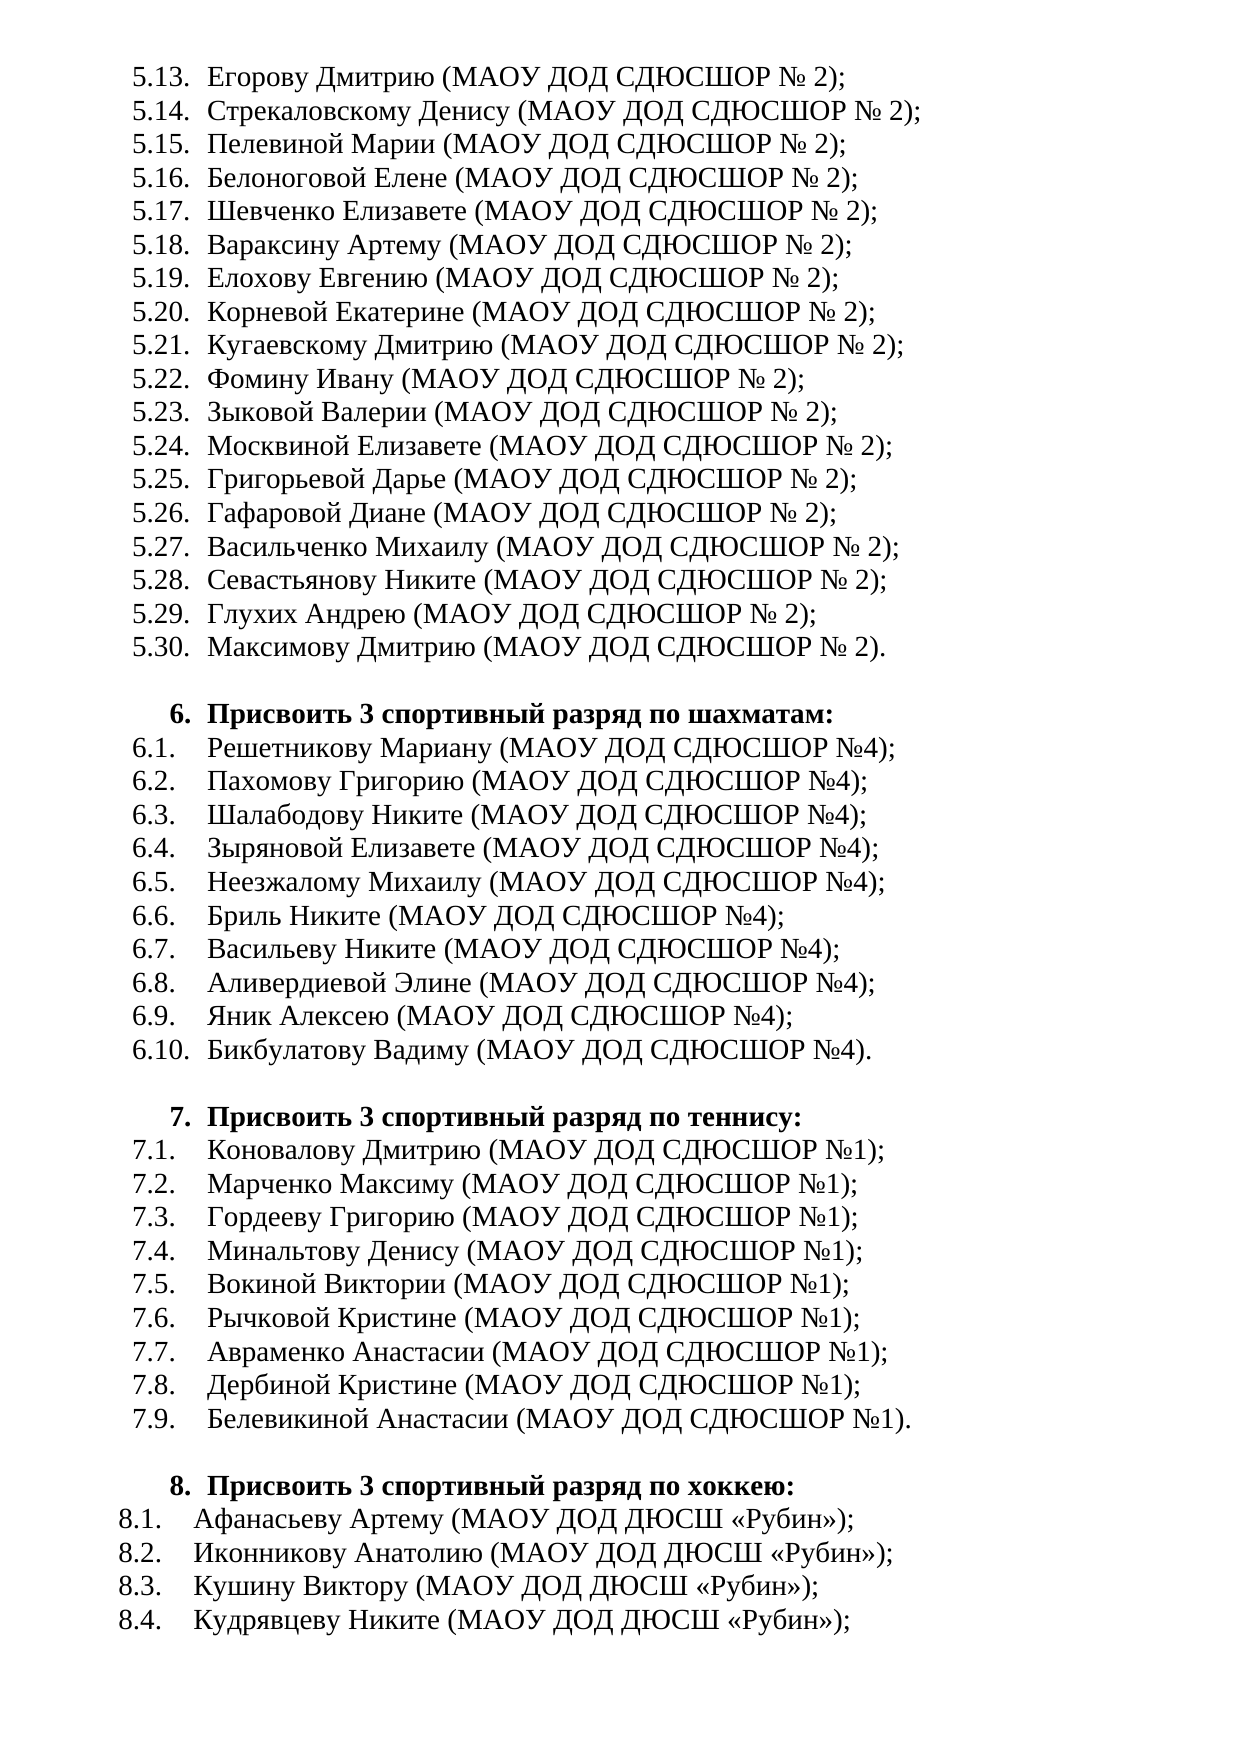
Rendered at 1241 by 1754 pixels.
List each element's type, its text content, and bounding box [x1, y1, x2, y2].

list Зыряновой Елизавете (МАОУ ДОД СДЮСШОР №4); [132, 831, 1152, 864]
list Васильченко Михаилу (МАОУ ДОД СДЮСШОР № 2); [132, 529, 1152, 562]
list Авраменко Анастасии (МАОУ ДОД СДЮСШОР №1); [132, 1334, 1152, 1367]
list Севастьянову Никите (МАОУ ДОД СДЮСШОР № 2); [132, 562, 1152, 596]
list Присвоить 3 спортивный разряд по теннису: [169, 1099, 1152, 1132]
list Марченко Максиму (МАОУ ДОД СДЮСШОР №1); [132, 1166, 1152, 1199]
list Аливердиевой Элине (МАОУ ДОД СДЮСШОР №4); [132, 965, 1152, 998]
list Вараксину Артему (МАОУ ДОД СДЮСШОР № 2); [132, 227, 1152, 260]
list Зыковой Валерии (МАОУ ДОД СДЮСШОР № 2); [132, 394, 1152, 428]
list Гордееву Григорию (МАОУ ДОД СДЮСШОР №1); [132, 1199, 1152, 1233]
list Васильеву Никите (МАОУ ДОД СДЮСШОР №4); [132, 931, 1152, 965]
list Коновалову Дмитрию (МАОУ ДОД СДЮСШОР №1); [132, 1132, 1152, 1166]
list Глухих Андрею (МАОУ ДОД СДЮСШОР № 2); [132, 596, 1152, 629]
list Григорьевой Дарье (МАОУ ДОД СДЮСШОР № 2); [132, 462, 1152, 495]
list Корневой Екатерине (МАОУ ДОД СДЮСШОР № 2); [132, 294, 1152, 327]
list Максимову Дмитрию (МАОУ ДОД СДЮСШОР № 2). [132, 629, 1152, 663]
list Гафаровой Диане (МАОУ ДОД СДЮСШОР № 2); [132, 495, 1152, 529]
list Бриль Никите (МАОУ ДОД СДЮСШОР №4); [132, 898, 1152, 931]
list Белоноговой Елене (МАОУ ДОД СДЮСШОР № 2); [132, 160, 1152, 193]
list Неезжалому Михаилу (МАОУ ДОД СДЮСШОР №4); [132, 864, 1152, 898]
list Пахомову Григорию (МАОУ ДОД СДЮСШОР №4); [132, 763, 1152, 797]
list Шалабодову Никите (МАОУ ДОД СДЮСШОР №4); [132, 797, 1152, 831]
list Яник Алексею (МАОУ ДОД СДЮСШОР №4); [132, 998, 1152, 1032]
list Решетникову Мариану (МАОУ ДОД СДЮСШОР №4); [132, 730, 1152, 763]
list Вокиной Виктории (МАОУ ДОД СДЮСШОР №1); [132, 1267, 1152, 1300]
list Присвоить 3 спортивный разряд по шахматам: [169, 696, 1152, 730]
list Кудрявцеву Никите (МАОУ ДОД ДЮСШ «Рубин»); [118, 1602, 1152, 1636]
list Кугаевскому Дмитрию (МАОУ ДОД СДЮСШОР № 2); [132, 327, 1152, 361]
list Минальтову Денису (МАОУ ДОД СДЮСШОР №1); [132, 1233, 1152, 1267]
list Пелевиной Марии (МАОУ ДОД СДЮСШОР № 2); [132, 126, 1152, 160]
list Рычковой Кристине (МАОУ ДОД СДЮСШОР №1); [132, 1300, 1152, 1334]
list Егорову Дмитрию (МАОУ ДОД СДЮСШОР № 2); [132, 59, 1152, 93]
list Белевикиной Анастасии (МАОУ ДОД СДЮСШОР №1). [132, 1401, 1152, 1434]
list Бикбулатову Вадиму (МАОУ ДОД СДЮСШОР №4). [132, 1032, 1152, 1065]
list Кушину Виктору (МАОУ ДОД ДЮСШ «Рубин»); [118, 1568, 1152, 1602]
list Елохову Евгению (МАОУ ДОД СДЮСШОР № 2); [132, 260, 1152, 294]
list Афанасьеву Артему (МАОУ ДОД ДЮСШ «Рубин»); [118, 1501, 1152, 1535]
list Дербиной Кристине (МАОУ ДОД СДЮСШОР №1); [132, 1367, 1152, 1401]
list Фомину Ивану (МАОУ ДОД СДЮСШОР № 2); [132, 361, 1152, 394]
list Присвоить 3 спортивный разряд по хоккею: [169, 1468, 1152, 1501]
list Москвиной Елизавете (МАОУ ДОД СДЮСШОР № 2); [132, 428, 1152, 462]
list Иконникову Анатолию (МАОУ ДОД ДЮСШ «Рубин»); [118, 1535, 1152, 1568]
list Шевченко Елизавете (МАОУ ДОД СДЮСШОР № 2); [132, 193, 1152, 227]
list Стрекаловскому Денису (МАОУ ДОД СДЮСШОР № 2); [132, 93, 1152, 126]
